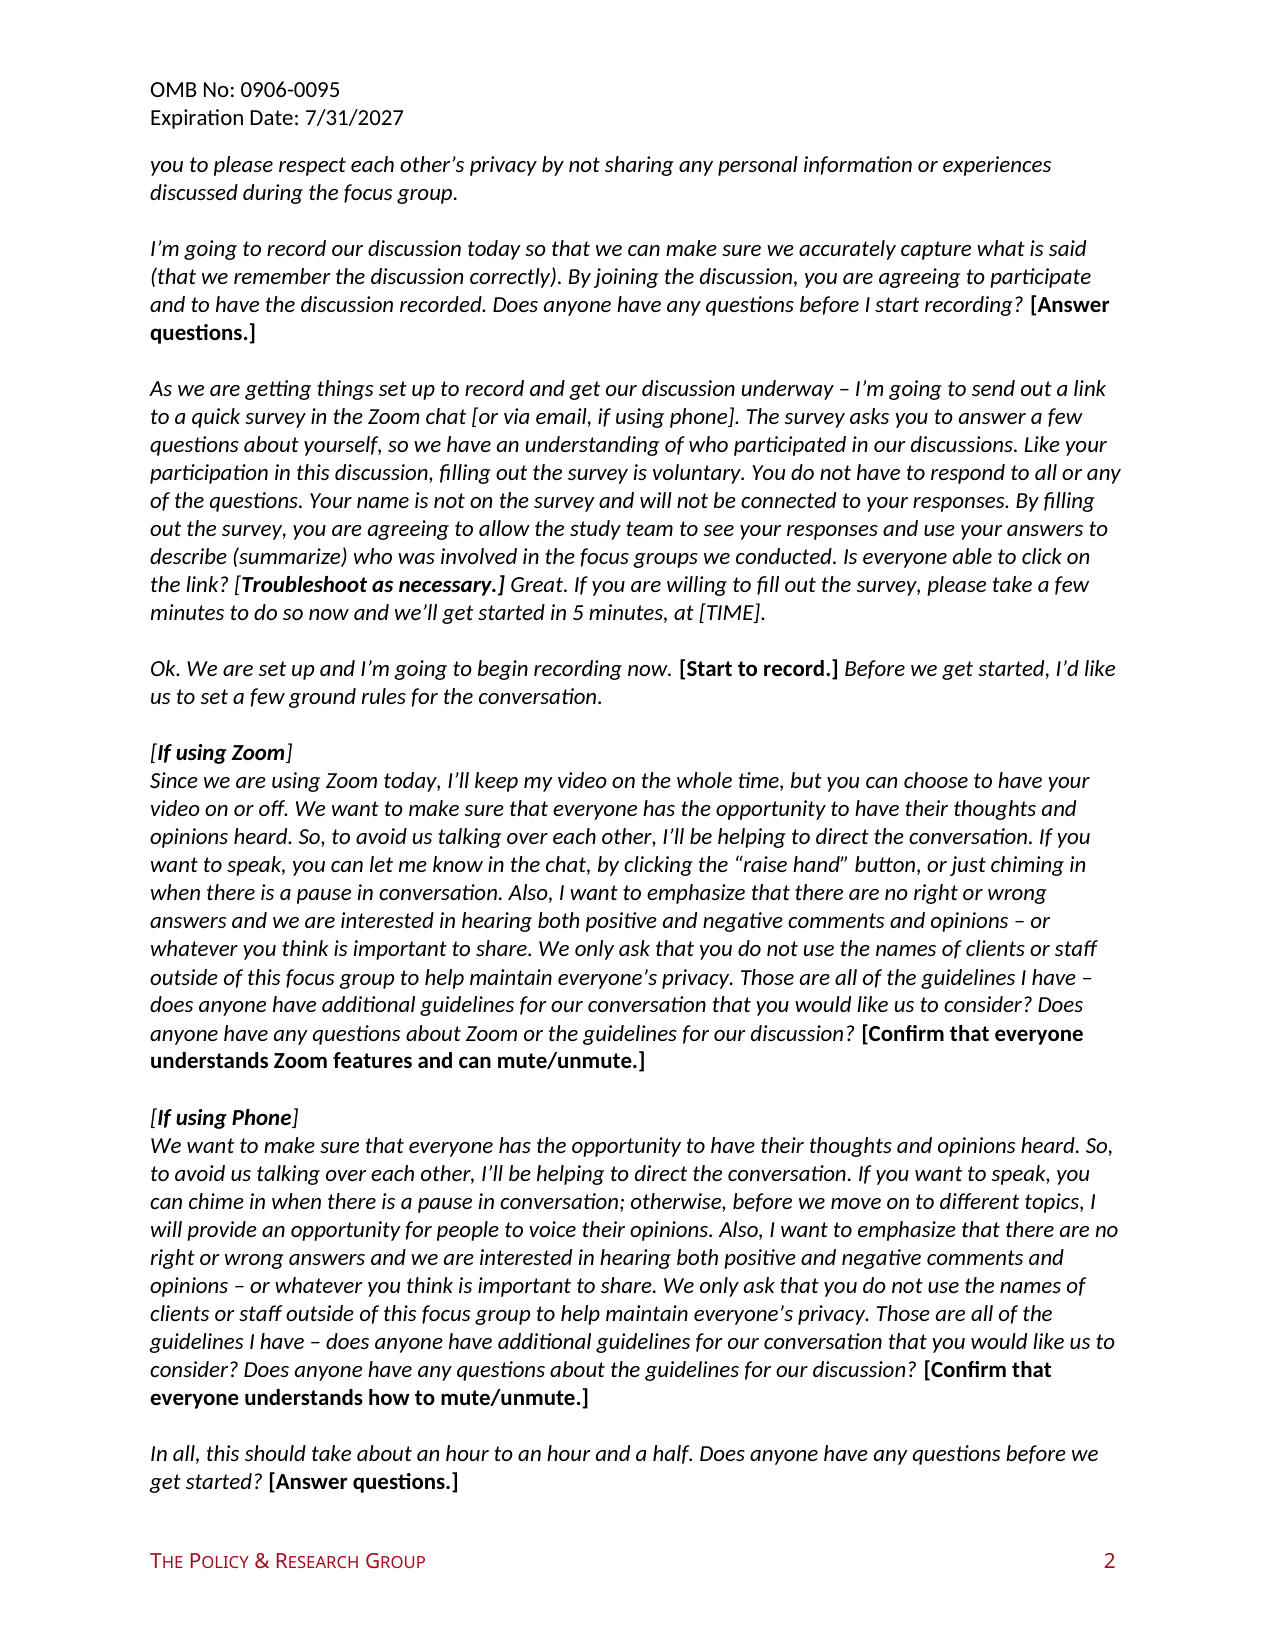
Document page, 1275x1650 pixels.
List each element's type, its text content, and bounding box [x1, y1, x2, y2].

text [If using Zoom] [150, 738, 1125, 766]
text [If using Phone] [150, 1103, 1125, 1131]
text As we are getting things set up to record and get our discussion underway – I’m going to send out a link to a quick survey in the Zoom chat [or via email, if using phone]. The survey asks you to answer a few questions about yourself, so we have an understanding of who participated in our discussions. Like your participation in this discussion, filling out the survey is voluntary. You do not have to respond to all or any of the questions. Your name is not on the survey and will not be connected to your responses. By filling out the survey, you are agreeing to allow the study team to see your responses and use your answers to describe (summarize) who was involved in the focus groups we conducted. Is everyone able to click on the link? [Troubleshoot as necessary.] Great. If you are willing to fill out the survey, please take a few minutes to do so now and we’ll get started in 5 minutes, at [TIME]. [150, 374, 1125, 626]
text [150, 150, 1125, 206]
text I’m going to record our discussion today so that we can make sure we accurately capture what is said (that we remember the discussion correctly). By joining the discussion, you are agreeing to participate and to have the discussion recorded. Does anyone have any questions before I start recording? [Answer questions.] [150, 234, 1125, 346]
text We want to make sure that everyone has the opportunity to have their thoughts and opinions heard. So, to avoid us talking over each other, I’ll be helping to direct the conversation. If you want to speak, you can chime in when there is a pause in conversation; otherwise, before we move on to different topics, I will provide an opportunity for people to voice their opinions. Also, I want to emphasize that there are no right or wrong answers and we are interested in hearing both positive and negative comments and opinions – or whatever you think is important to share. We only ask that you do not use the names of clients or staff outside of this focus group to help maintain everyone’s privacy. Those are all of the guidelines I have – does anyone have additional guidelines for our conversation that you would like us to consider? Does anyone have any questions about the guidelines for our discussion? [Confirm that everyone understands how to mute/unmute.] [150, 1131, 1125, 1411]
text In all, this should take about an hour to an hour and a half. Does anyone have any questions before we get started? [Answer questions.] [150, 1439, 1125, 1495]
text Ok. We are set up and I’m going to begin recording now. [Start to record.] Before we get started, I’d like us to set a few ground rules for the conversation. [150, 654, 1125, 710]
text Since we are using Zoom today, I’ll keep my video on the whole time, but you can choose to have your video on or off. We want to make sure that everyone has the opportunity to have their thoughts and opinions heard. So, to avoid us talking over each other, I’ll be helping to direct the conversation. If you want to speak, you can let me know in the chat, by clicking the “raise hand” button, or just chiming in when there is a pause in conversation. Also, I want to emphasize that there are no right or wrong answers and we are interested in hearing both positive and negative comments and opinions – or whatever you think is important to share. We only ask that you do not use the names of clients or staff outside of this focus group to help maintain everyone’s privacy. Those are all of the guidelines I have – does anyone have additional guidelines for our conversation that you would like us to consider? Does anyone have any questions about Zoom or the guidelines for our discussion? [Confirm that everyone understands Zoom features and can mute/unmute.] [150, 766, 1125, 1075]
